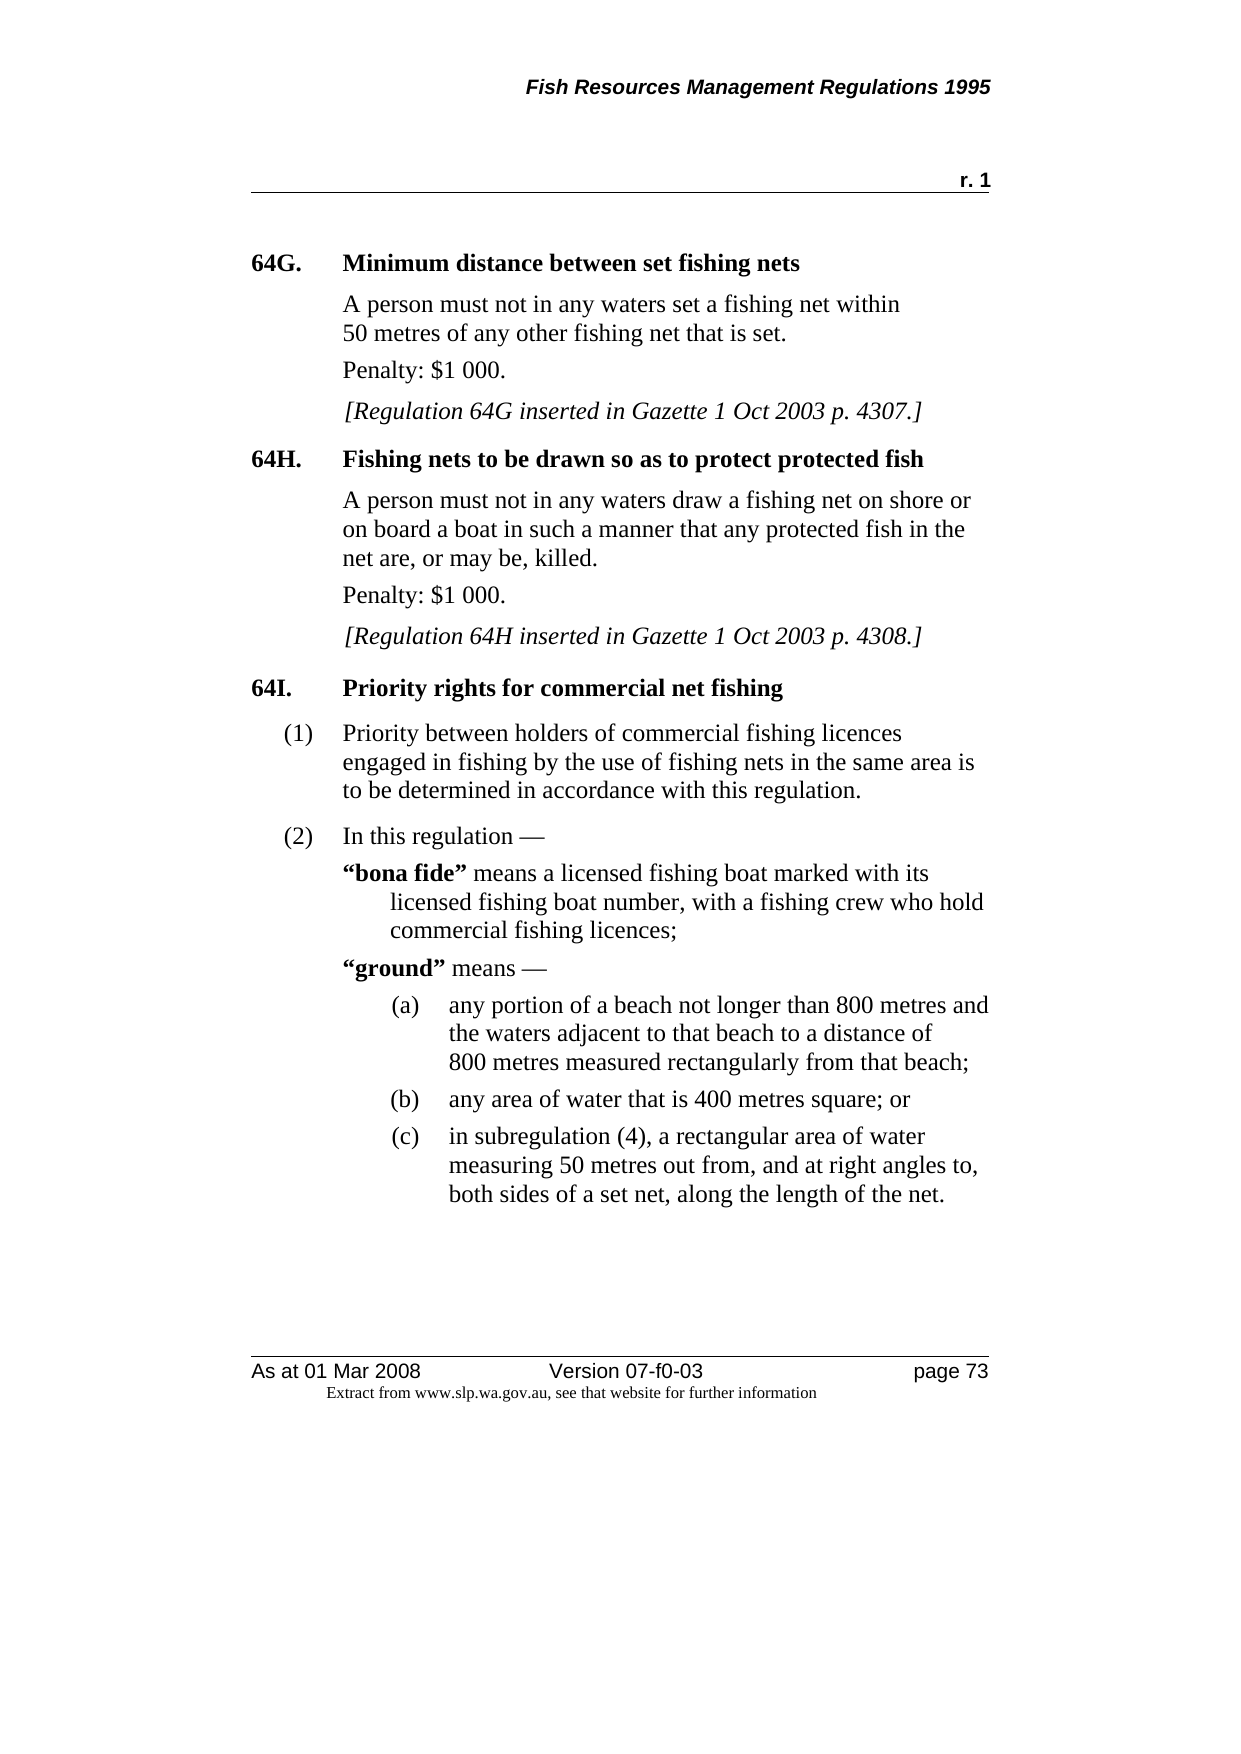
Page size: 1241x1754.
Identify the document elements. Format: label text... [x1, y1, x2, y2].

subtitle 64G. Minimum distance between set fishing nets [251, 248, 989, 277]
subtitle 64H. Fishing nets to be drawn so as to protect protected fish [251, 444, 989, 473]
text Penalty: $1 000. [251, 580, 989, 608]
text [Regulation 64H inserted in Gazette 1 Oct 2003 p. 4308.] [251, 621, 989, 650]
text Penalty: $1 000. [251, 355, 989, 384]
text [Regulation 64G inserted in Gazette 1 Oct 2003 p. 4307.] [251, 396, 989, 425]
subtitle 64I. Priority rights for commercial net fishing [251, 673, 989, 701]
text (c) in subregulation (4), a rectangular area of water measuring 50 metres out from, and at right angles to, both sides of a set net, along the length of the net. [251, 1121, 989, 1208]
text (b) any area of water that is 400 metres square; or [251, 1084, 989, 1113]
text A person must not in any waters draw a fishing net on shore or on board a boat in such a manner that any protected fish in the net are, or may be, killed. [251, 485, 989, 571]
text (2) In this regulation — [251, 821, 989, 850]
text A person must not in any waters set a fishing net within 50 metres of any other fishing net that is set. [251, 289, 989, 347]
text (1) Priority between holders of commercial fishing licences engaged in fishing by the use of fishing nets in the same area is to be determined in accordance with this regulation. [251, 718, 989, 804]
text “ground” means — [251, 953, 989, 981]
text “bona fide” means a licensed fishing boat marked with its licensed fishing boat number, with a fishing crew who hold commercial fishing licences; [251, 858, 989, 944]
text (a) any portion of a beach not longer than 800 metres and the waters adjacent to that beach to a distance of 800 metres measured rectangularly from that beach; [251, 990, 989, 1076]
